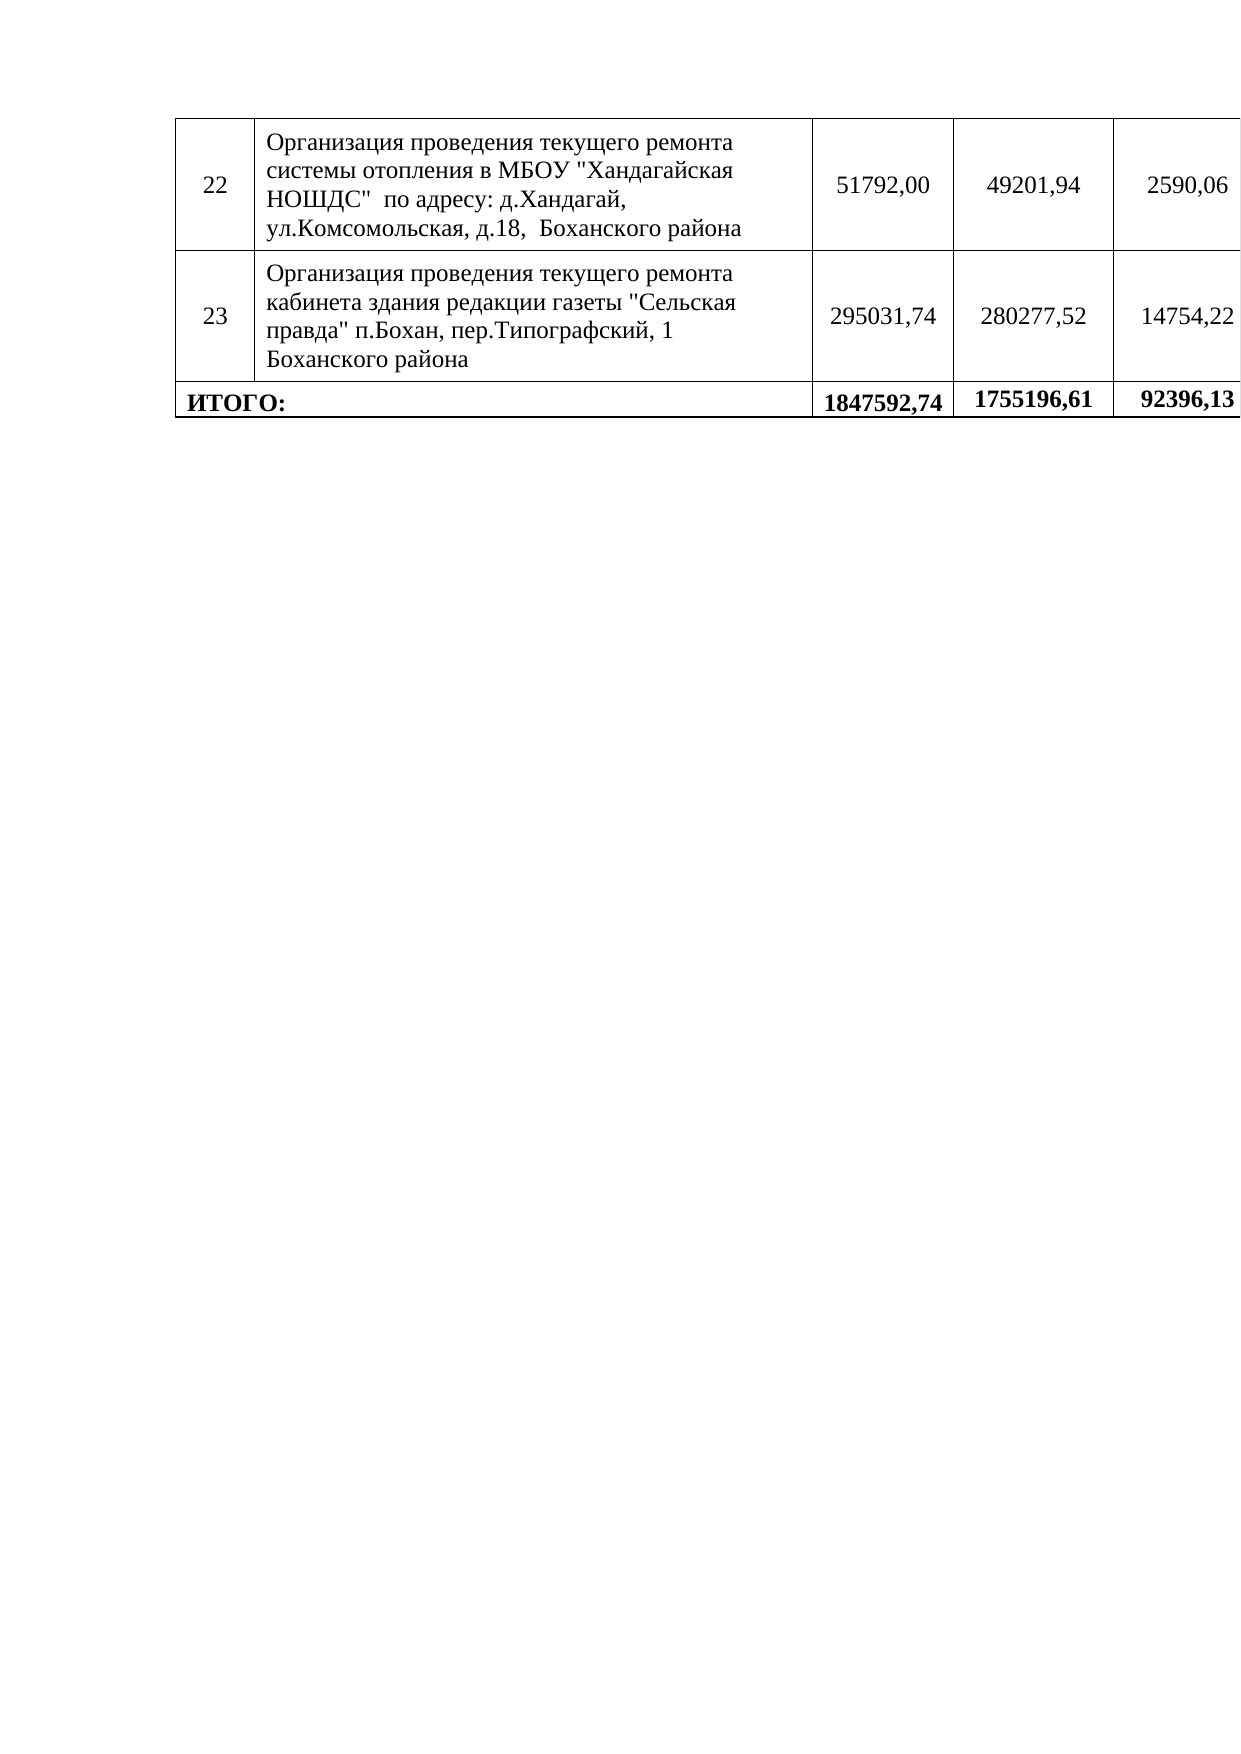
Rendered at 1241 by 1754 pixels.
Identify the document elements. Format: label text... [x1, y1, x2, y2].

table_cell 2590,06 [1114, 119, 1240, 250]
table_cell Организация проведения текущего ремонта кабинета здания редакции газеты "Сельская правда" п.Бохан, пер.Типографский, 1 Боханского района [255, 251, 812, 381]
table_cell 22 [176, 119, 254, 250]
table_cell 280277,52 [954, 251, 1113, 381]
table_cell 23 [176, 251, 254, 381]
table_cell 49201,94 [954, 119, 1113, 250]
table_cell Организация проведения текущего ремонта системы отопления в МБОУ "Хандагайская НОШДС" по адресу: д.Хандагай, ул.Комсомольская, д.18, Боханского района [255, 119, 812, 250]
table_cell 1755196,61 [954, 382, 1113, 416]
table_cell 51792,00 [813, 119, 953, 250]
table_cell ИТОГО: [176, 382, 812, 416]
table_cell 295031,74 [813, 251, 953, 381]
table_cell 14754,22 [1114, 251, 1240, 381]
table_cell 92396,13 [1114, 382, 1240, 416]
table_cell 1847592,74 [813, 382, 953, 416]
